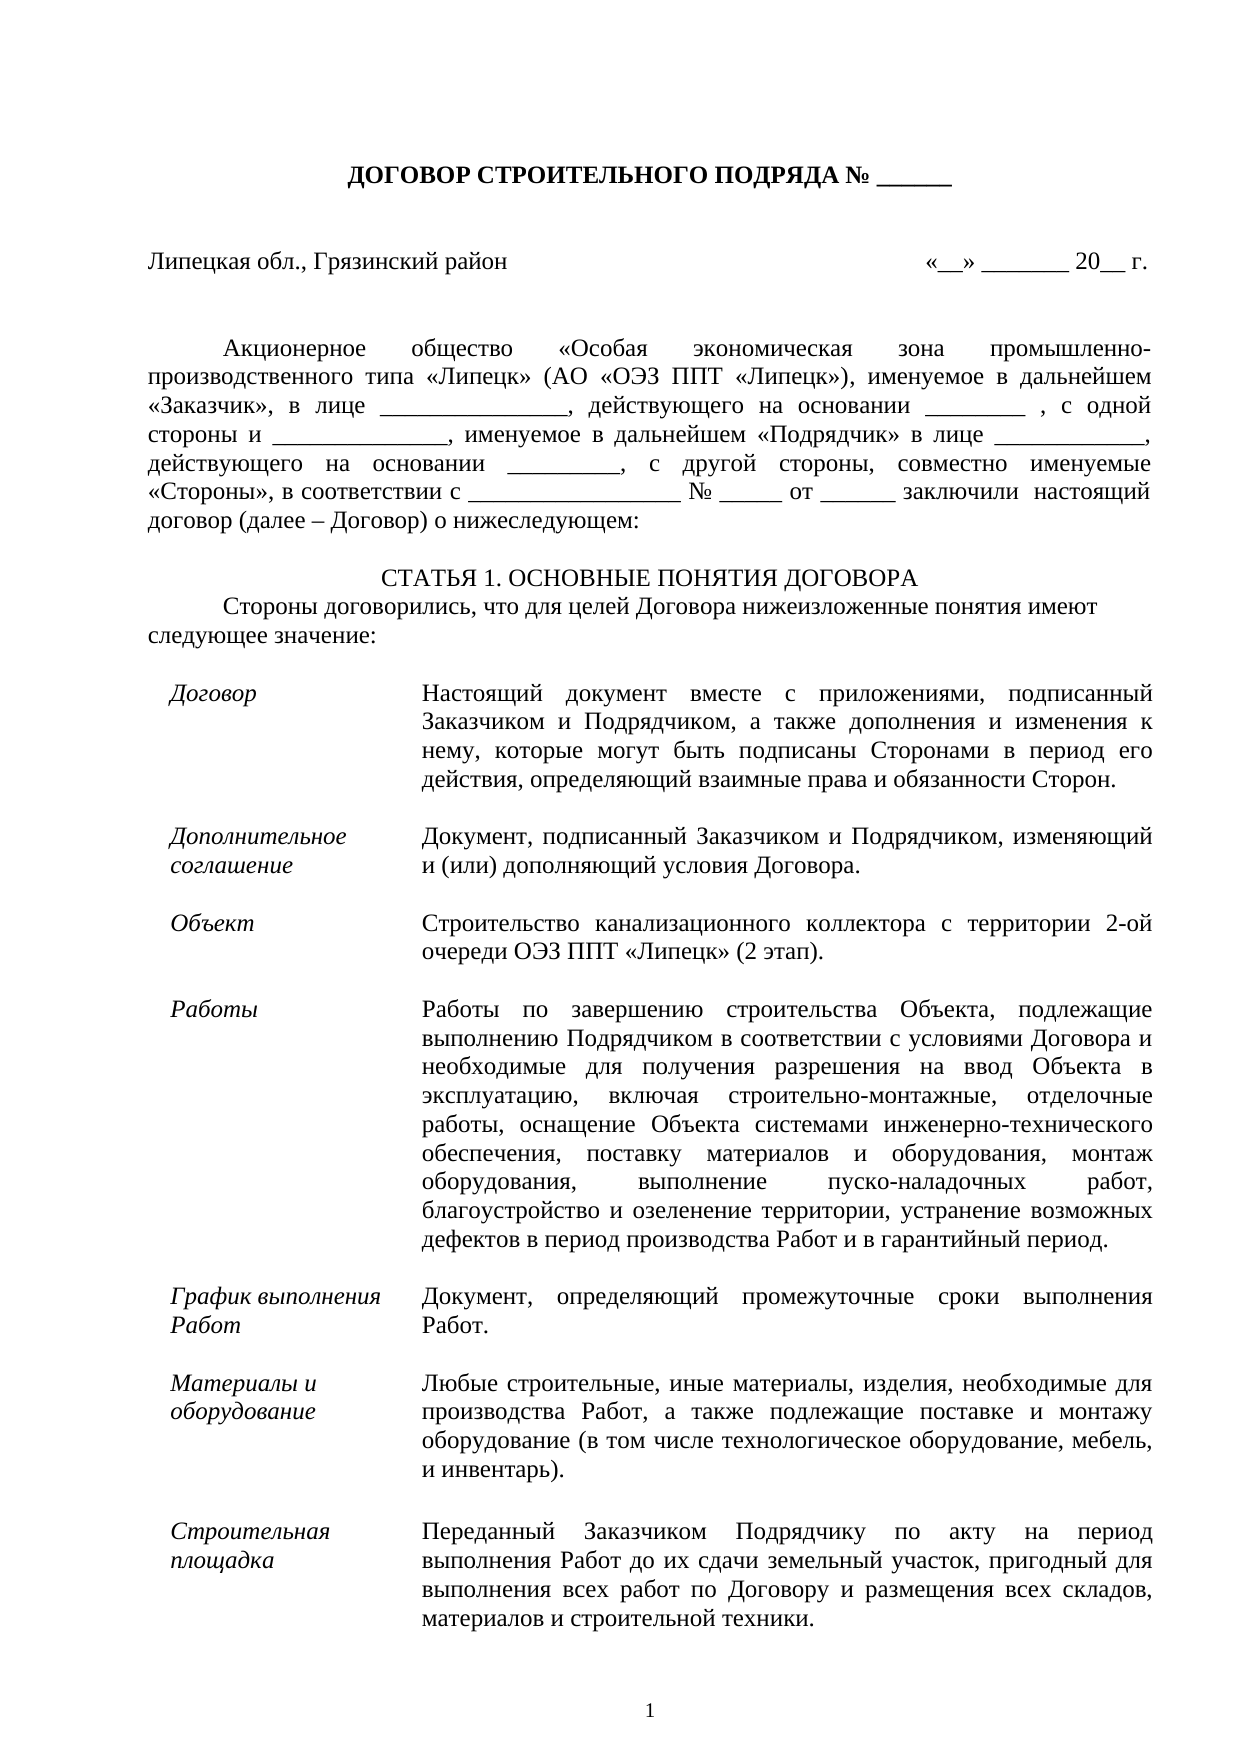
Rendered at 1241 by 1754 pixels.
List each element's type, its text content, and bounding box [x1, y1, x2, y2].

text Липецкая обл., Грязинский район «__» _______ 20__ г. [148, 246, 1152, 275]
table_cell Любые строительные, иные материалы, изделия, необходимые для производства Работ, а также подлежащие поставке и монтажу оборудование (в том числе технологическое оборудование, мебель, и инвентарь). [410, 1368, 1164, 1516]
table_cell Материалы и оборудование [159, 1368, 410, 1516]
table_cell Работы по завершению строительства Объекта, подлежащие выполнению Подрядчиком в соответствии с условиями Договора и необходимые для получения разрешения на ввод Объекта в эксплуатацию, включая строительно-монтажные, отделочные работы, оснащение Объекта системами инженерно-технического обеспечения, поставку материалов и оборудования, монтаж оборудования, выполнение пуско-наладочных работ, благоустройство и озеленение территории, устранение возможных дефектов в период производства Работ и в гарантийный период. Документ, определяющий промежуточные сроки выполнения Работ. [410, 965, 1164, 1368]
table_cell Строительная площадка [159, 1516, 410, 1631]
text Стороны договорились, что для целей Договора нижеизложенные понятия имеют следующее значение: [148, 591, 1152, 649]
text ДОГОВОР СТРОИТЕЛЬНОГО ПОДРЯДА № ______ [148, 160, 1152, 189]
table_cell Дополнительное соглашение [159, 821, 410, 908]
table_cell Строительство канализационного коллектора с территории 2-ой очереди ОЭЗ ППТ «Липецк» (2 этап). [410, 908, 1164, 965]
table_cell Переданный Заказчиком Подрядчику по акту на период выполнения Работ до их сдачи земельный участок, пригодный для выполнения всех работ по Договору и размещения всех складов, материалов и строительной техники. [410, 1516, 1164, 1631]
table_cell Работы График выполнения Работ [159, 965, 410, 1368]
text СТАТЬЯ 1. ОСНОВНЫЕ ПОНЯТИЯ ДОГОВОРА [148, 563, 1152, 591]
table_cell Документ, подписанный Заказчиком и Подрядчиком, изменяющий и (или) дополняющий условия Договора. [410, 821, 1164, 908]
text Акционерное общество «Особая экономическая зона промышленно-производственного типа «Липецк» (АО «ОЭЗ ППТ «Липецк»), именуемое в дальнейшем «Заказчик», в лице _______________, действующего на основании ________ , с одной стороны и ______________, именуемое в дальнейшем «Подрядчик» в лице ____________, действующего на основании _________, с другой стороны, совместно именуемые «Стороны», в соответствии с _________________ № _____ от ______ заключили настоящий договор (далее – Договор) о нижеследующем: [148, 333, 1152, 534]
table_header Настоящий документ вместе с приложениями, подписанный Заказчиком и Подрядчиком, а также дополнения и изменения к нему, которые могут быть подписаны Сторонами в период его действия, определяющий взаимные права и обязанности Сторон. [410, 678, 1164, 821]
table_header Договор [159, 678, 410, 821]
table_cell Объект [159, 908, 410, 965]
